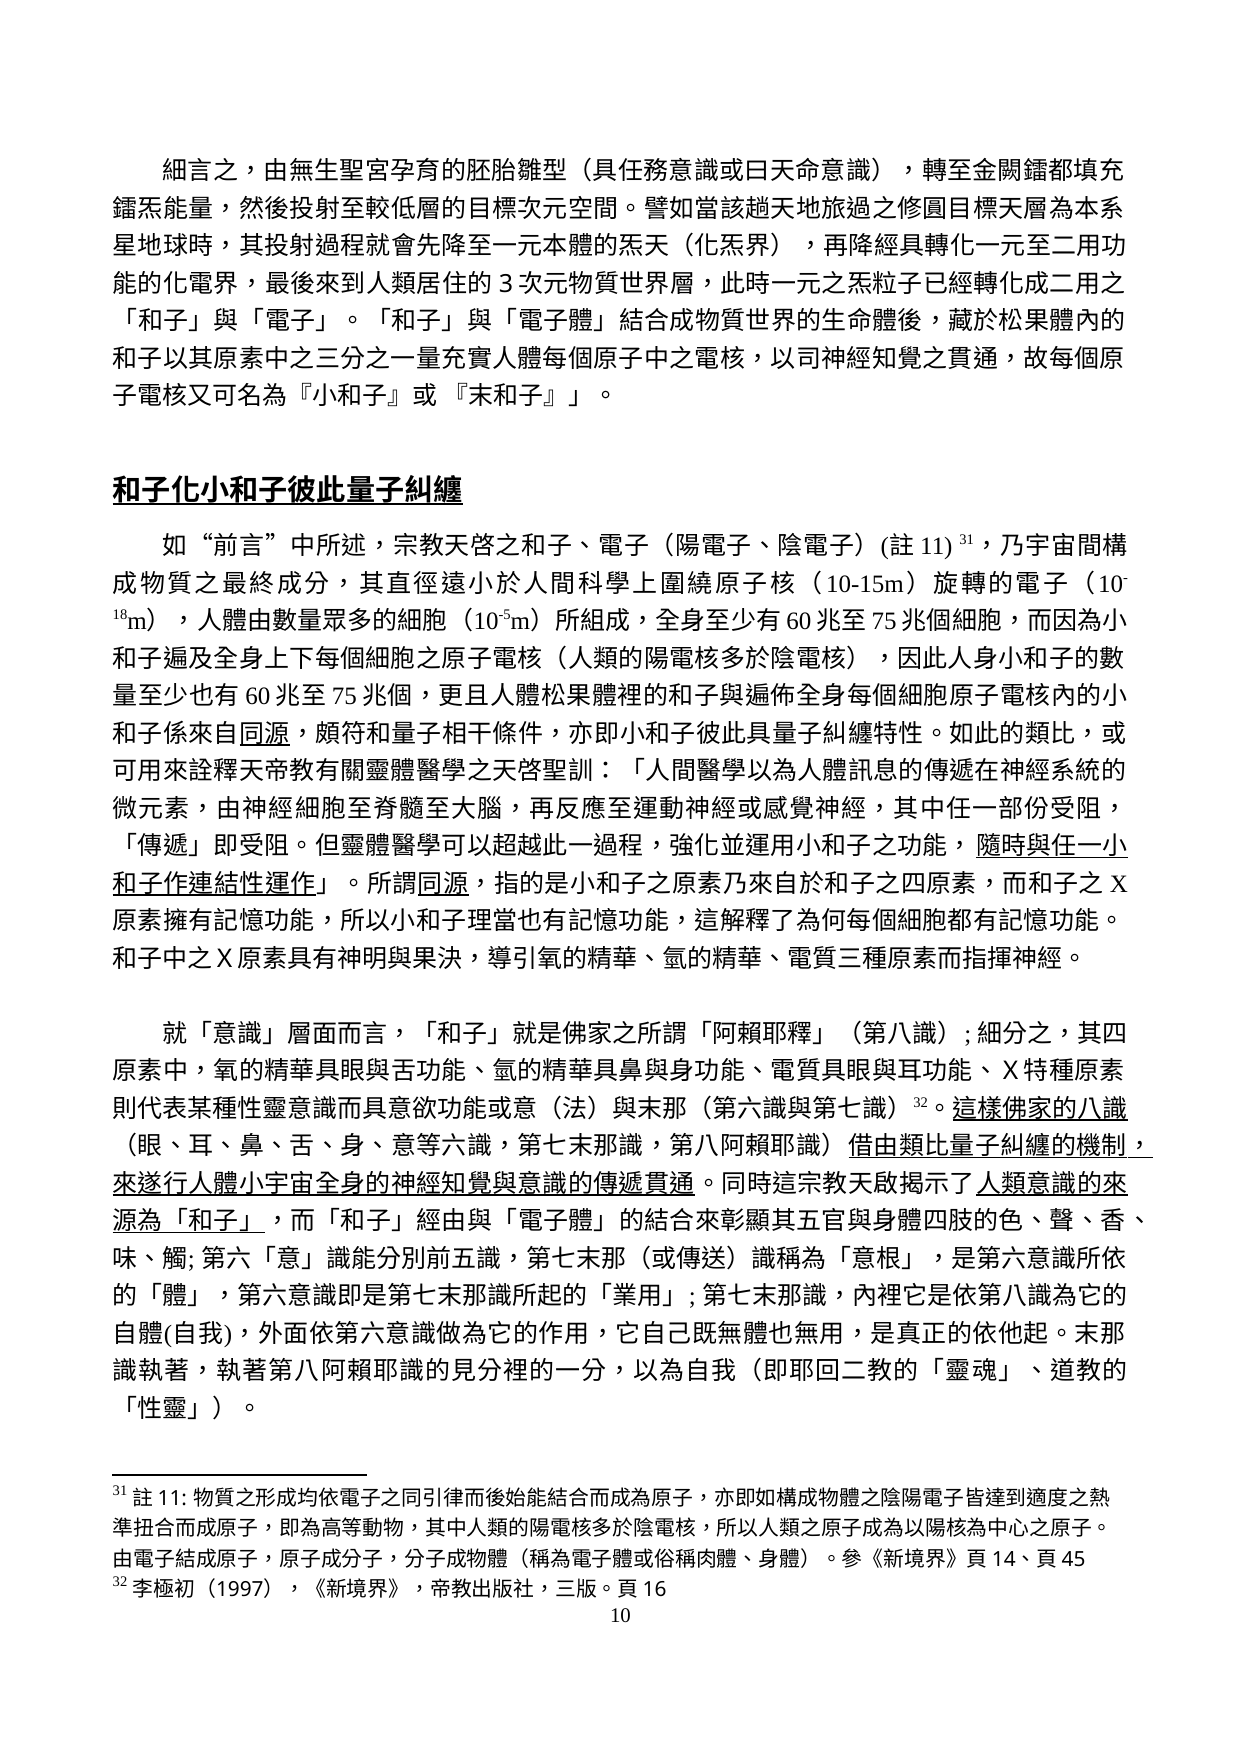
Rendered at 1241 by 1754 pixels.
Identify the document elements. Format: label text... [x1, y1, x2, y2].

text 和子化小和子彼此量子糾纏 [112, 450, 1128, 525]
text 就「意識」層面而言，「和子」就是佛家之所謂「阿賴耶釋」（第八識）; 細分之，其四原素中，氧的精華具眼與舌功能、氫的精華具鼻與身功能、電質具眼與耳功能、Ｘ特種原素則代表某種性靈意識而具意欲功能或意（法）與末那（第六識與第七識）。這樣佛家的八識（眼、耳、鼻、舌、身、意等六識，第七末那識，第八阿賴耶識）借由類比量子糾纏的機制，來遂行人體小宇宙全身的神經知覺與意識的傳遞貫通。同時這宗教天啟揭示了人類意識的來源為「和子」，而「和子」經由與「電子體」的結合來彰顯其五官與身體四肢的色、聲、香、味、觸; 第六「意」識能分別前五識，第七末那（或傳送）識稱為「意根」，是第六意識所依的「體」，第六意識即是第七末那識所起的「業用」; 第七末那識，內裡它是依第八識為它的自體(自我)，外面依第六意識做為它的作用，它自己既無體也無用，是真正的依他起。末那識執著，執著第八阿賴耶識的見分裡的一分，以為自我（即耶回二教的「靈魂」、道教的「性靈」）。 [112, 1012, 1128, 1425]
text 細言之，由無生聖宮孕育的胚胎雛型（具任務意識或曰天命意識），轉至金闕鐳都填充鐳炁能量，然後投射至較低層的目標次元空間。譬如當該趟天地旅過之修圓目標天層為本系星地球時，其投射過程就會先降至一元本體的炁天（化炁界），再降經具轉化一元至二用功能的化電界，最後來到人類居住的3次元物質世界層，此時一元之炁粒子已經轉化成二用之「和子」與「電子」。「和子」與「電子體」結合成物質世界的生命體後，藏於松果體內的和子以其原素中之三分之一量充實人體每個原子中之電核，以司神經知覺之貫通，故每個原子電核又可名為『小和子』或 『末和子』」。 [112, 150, 1128, 412]
text 如“前言”中所述，宗教天啓之和子、電子（陽電子、陰電子）(註11) ，乃宇宙間構成物質之最終成分，其直徑遠小於人間科學上圍繞原子核（10-15m）旋轉的電子（10-18m），人體由數量眾多的細胞（10-5m）所組成，全身至少有60兆至75兆個細胞，而因為小和子遍及全身上下每個細胞之原子電核（人類的陽電核多於陰電核），因此人身小和子的數量至少也有60兆至75兆個，更且人體松果體裡的和子與遍佈全身每個細胞原子電核內的小和子係來自同源，頗符和量子相干條件，亦即小和子彼此具量子糾纏特性。如此的類比，或可用來詮釋天帝教有關靈體醫學之天啓聖訓：「人間醫學以為人體訊息的傳遞在神經系統的微元素，由神經細胞至脊髓至大腦，再反應至運動神經或感覺神經，其中任一部份受阻，「傳遞」即受阻。但靈體醫學可以超越此一過程，強化並運用小和子之功能，隨時與任一小和子作連結性運作」。所謂同源，指的是小和子之原素乃來自於和子之四原素，而和子之X原素擁有記憶功能，所以小和子理當也有記憶功能，這解釋了為何每個細胞都有記憶功能。和子中之Ｘ原素具有神明與果決，導引氧的精華、氫的精華、電質三種原素而指揮神經。 [112, 525, 1128, 975]
